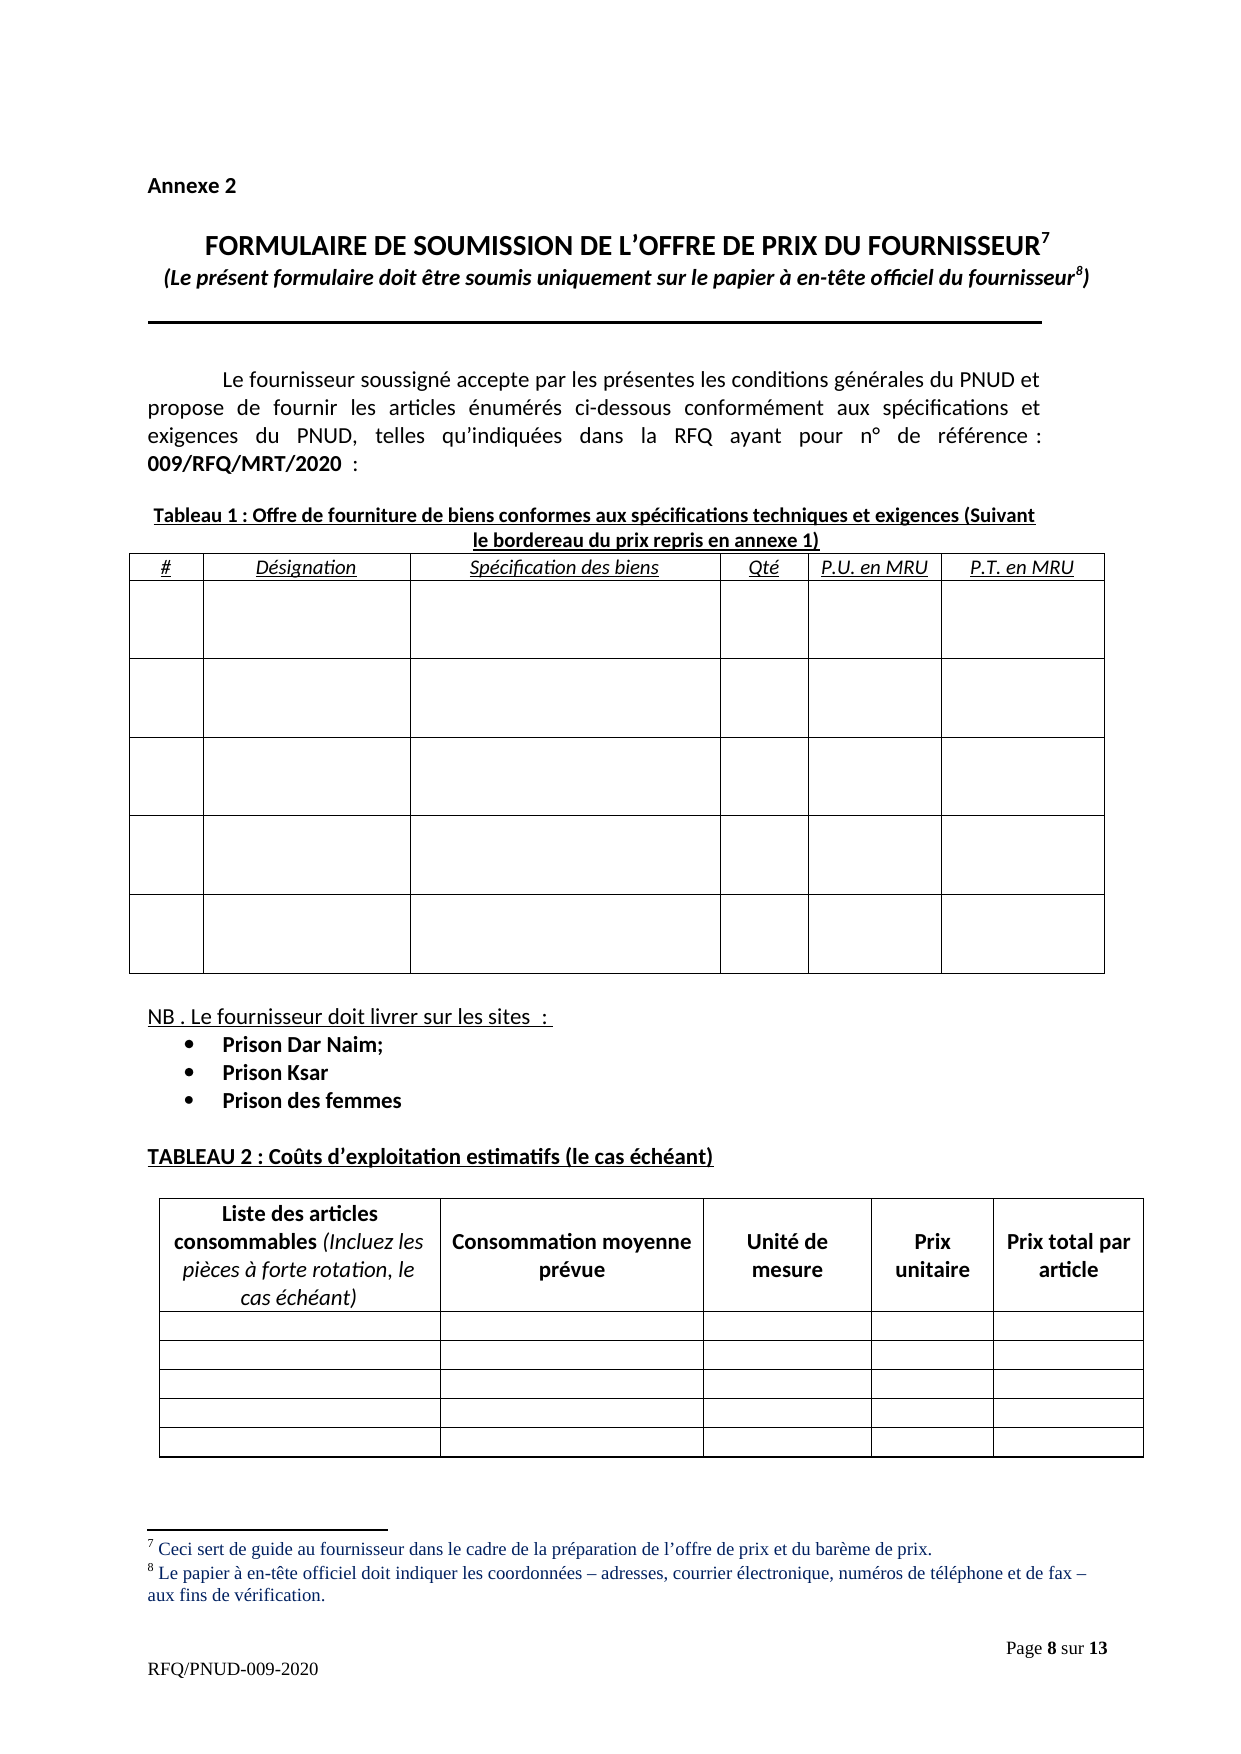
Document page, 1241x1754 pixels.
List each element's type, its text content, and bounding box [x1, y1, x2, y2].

list Prison des femmes [185, 1086, 1107, 1114]
table_cell [872, 1312, 993, 1340]
table_cell [942, 581, 1104, 658]
table_cell [704, 1399, 871, 1427]
table_cell [721, 816, 808, 894]
list Prison Ksar [185, 1058, 1107, 1086]
table_cell [204, 895, 410, 973]
table_cell [721, 659, 808, 737]
table_cell [721, 895, 808, 973]
table_cell [809, 659, 941, 737]
text Le fournisseur soussigné accepte par les présentes les conditions générales du PNUD et propose de fournir les articles énumérés ci-dessous conformément aux spécifications et exigences du PNUD, telles qu’indiquées dans la RFQ ayant pour n° de référence : 009/RFQ/MRT/2020 : [147, 365, 1042, 477]
table_cell [872, 1341, 993, 1369]
table_header # [130, 554, 203, 579]
table_cell [130, 816, 203, 894]
table_cell [704, 1428, 871, 1456]
table_cell [809, 895, 941, 973]
table_cell [994, 1341, 1143, 1369]
table_cell [704, 1312, 871, 1340]
table_cell [994, 1312, 1143, 1340]
table_cell [411, 895, 720, 973]
table_cell [160, 1399, 440, 1427]
table_cell [130, 659, 203, 737]
table_cell [872, 1370, 993, 1398]
table_cell [441, 1399, 703, 1427]
table_cell [441, 1370, 703, 1398]
table_header Désignation [204, 554, 410, 579]
table_header P.U. en MRU [809, 554, 941, 579]
table_cell [721, 581, 808, 658]
table_cell [130, 895, 203, 973]
table_cell [809, 816, 941, 894]
table_cell [942, 895, 1104, 973]
table_cell [942, 659, 1104, 737]
table_header Unité de mesure [704, 1199, 871, 1311]
list Prison Dar Naim; [185, 1030, 1107, 1058]
table_cell [441, 1341, 703, 1369]
table_header Prix unitaire [872, 1199, 993, 1311]
table_cell [994, 1428, 1143, 1456]
table_header Prix total par article [994, 1199, 1143, 1311]
table_cell [204, 738, 410, 815]
table_cell [872, 1399, 993, 1427]
table_cell [204, 581, 410, 658]
table_cell [994, 1370, 1143, 1398]
table_cell [160, 1312, 440, 1340]
text (Le présent formulaire doit être soumis uniquement sur le papier à en-tête officiel du fournisseur) [147, 263, 1107, 291]
table_cell [809, 581, 941, 658]
table_cell [160, 1428, 440, 1456]
table_cell [809, 738, 941, 815]
table_header P.T. en MRU [942, 554, 1104, 579]
text FORMULAIRE DE SOUMISSION DE L’OFFRE DE PRIX DU FOURNISSEUR [147, 227, 1107, 263]
table_cell [942, 816, 1104, 894]
table_cell [994, 1399, 1143, 1427]
table_cell [704, 1341, 871, 1369]
table_cell [441, 1312, 703, 1340]
table_cell [411, 659, 720, 737]
text NB . Le fournisseur doit livrer sur les sites : [147, 1002, 1107, 1030]
table_cell [204, 816, 410, 894]
table_cell [411, 738, 720, 815]
text TABLEAU 2 : Coûts d’exploitation estimatifs (le cas échéant) [147, 1142, 1042, 1170]
table_header Consommation moyenne prévue [441, 1199, 703, 1311]
table_cell [872, 1428, 993, 1456]
table_header Spécification des biens [411, 554, 720, 579]
table_cell [130, 581, 203, 658]
table_cell [130, 738, 203, 815]
text Tableau 1 : Offre de fourniture de biens conformes aux spécifications techniques et exigences (Suivant le bordereau du prix repris en annexe 1) [147, 502, 1042, 553]
table_cell [704, 1370, 871, 1398]
table_header Qté [721, 554, 808, 579]
text Annexe 2 [147, 171, 1107, 199]
table_cell [160, 1341, 440, 1369]
table_cell [942, 738, 1104, 815]
table_cell [411, 581, 720, 658]
table_cell [441, 1428, 703, 1456]
table_header Liste des articles consommables (Incluez les pièces à forte rotation, le cas échéant) [160, 1199, 440, 1311]
table_cell [721, 738, 808, 815]
table_cell [411, 816, 720, 894]
table_cell [160, 1370, 440, 1398]
table_cell [204, 659, 410, 737]
